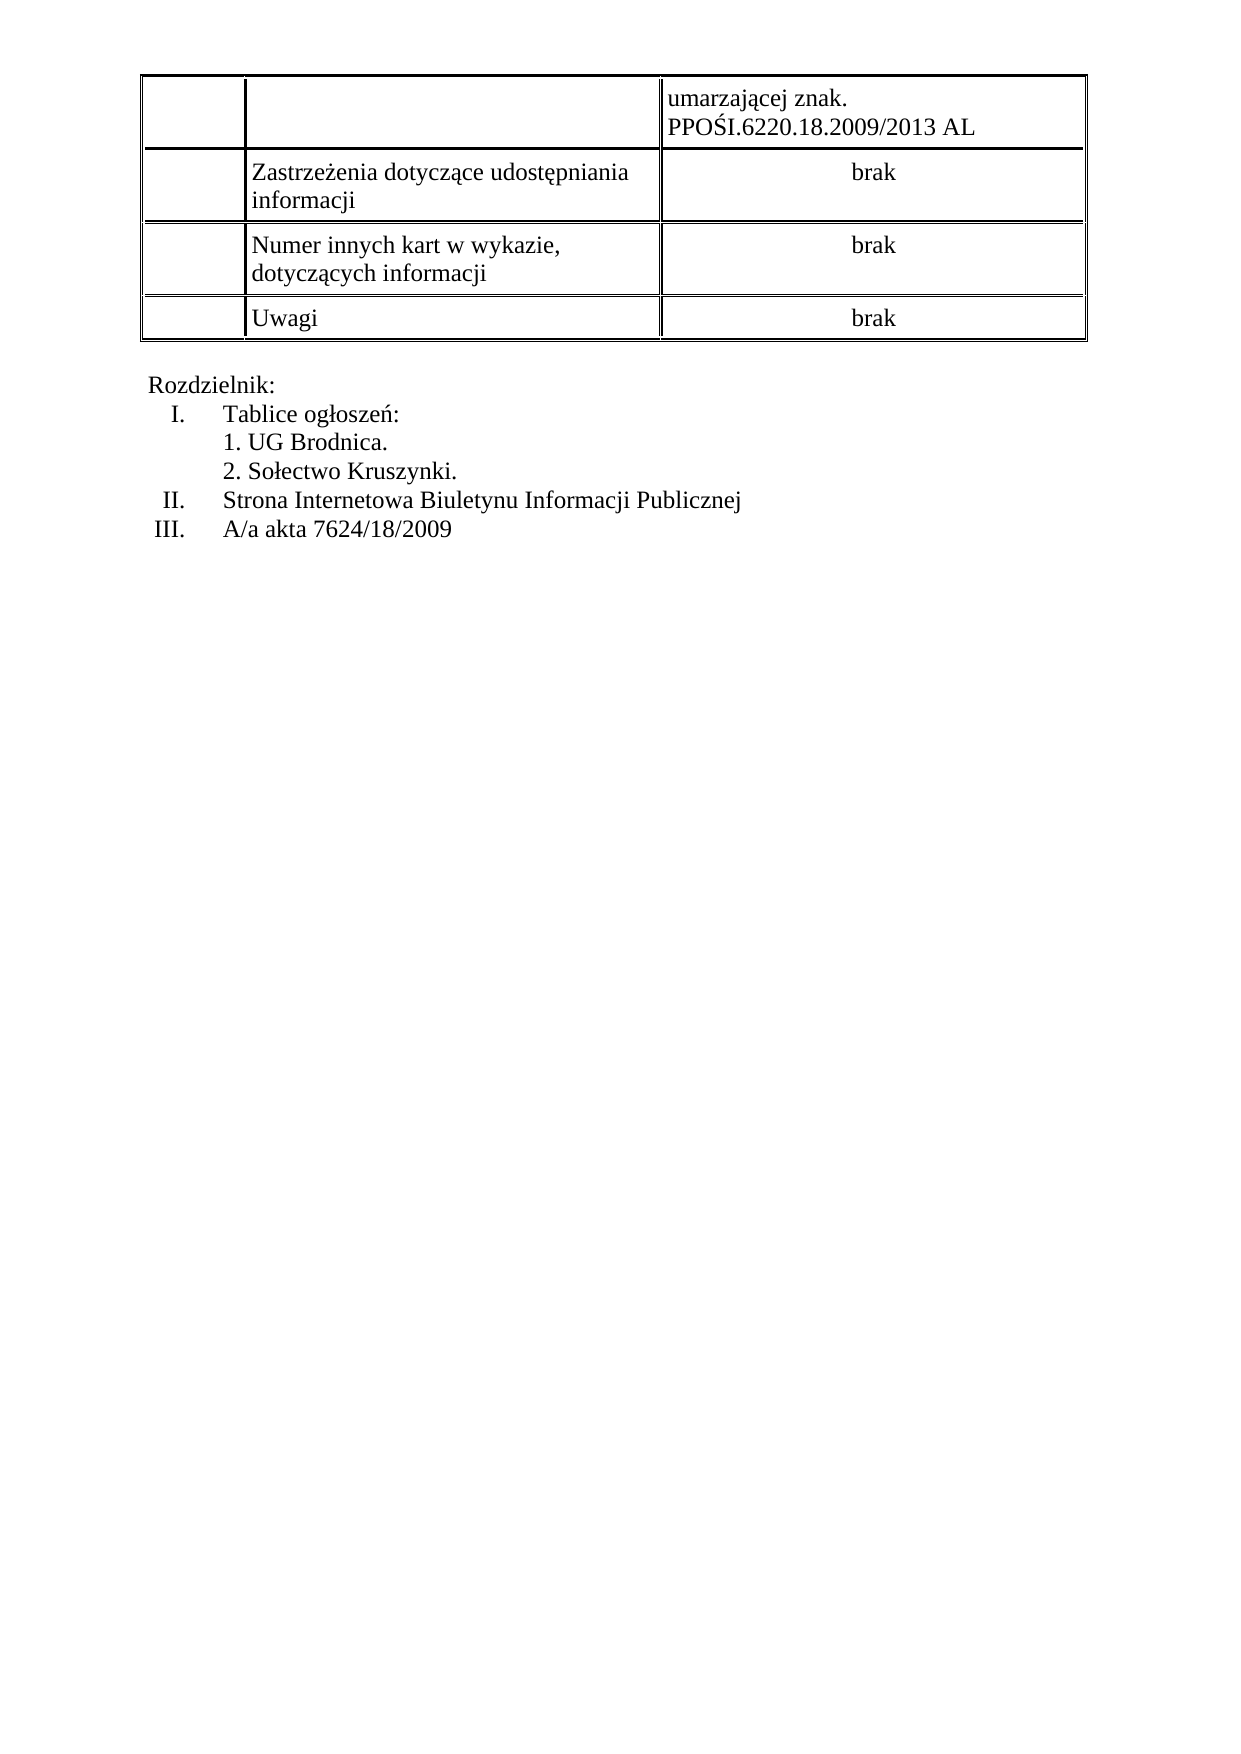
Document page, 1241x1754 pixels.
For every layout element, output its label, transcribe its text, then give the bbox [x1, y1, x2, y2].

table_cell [661, 77, 1085, 147]
list A/a akta 7624/18/2009 [185, 514, 1093, 542]
table_cell [143, 294, 245, 338]
table_cell Uwagi [245, 294, 661, 338]
table_cell Numer innych kart w wykazie, dotyczących informacji [247, 224, 659, 293]
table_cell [245, 76, 661, 147]
table_cell brak [663, 147, 1085, 220]
list Tablice ogłoszeń: [185, 399, 1093, 427]
text Rozdzielnik: [148, 370, 1093, 399]
text 1. UG Brodnica. [223, 427, 1093, 456]
list Strona Internetowa Biuletynu Informacji Publicznej [185, 485, 1093, 514]
table_cell brak [661, 294, 1085, 338]
table_cell Zastrzeżenia dotyczące udostępniania informacji [247, 150, 659, 220]
table_cell [143, 76, 245, 147]
table_cell brak [663, 220, 1085, 293]
table_cell [143, 220, 244, 293]
table_cell [143, 147, 244, 220]
text 2. Sołectwo Kruszynki. [223, 456, 1093, 485]
